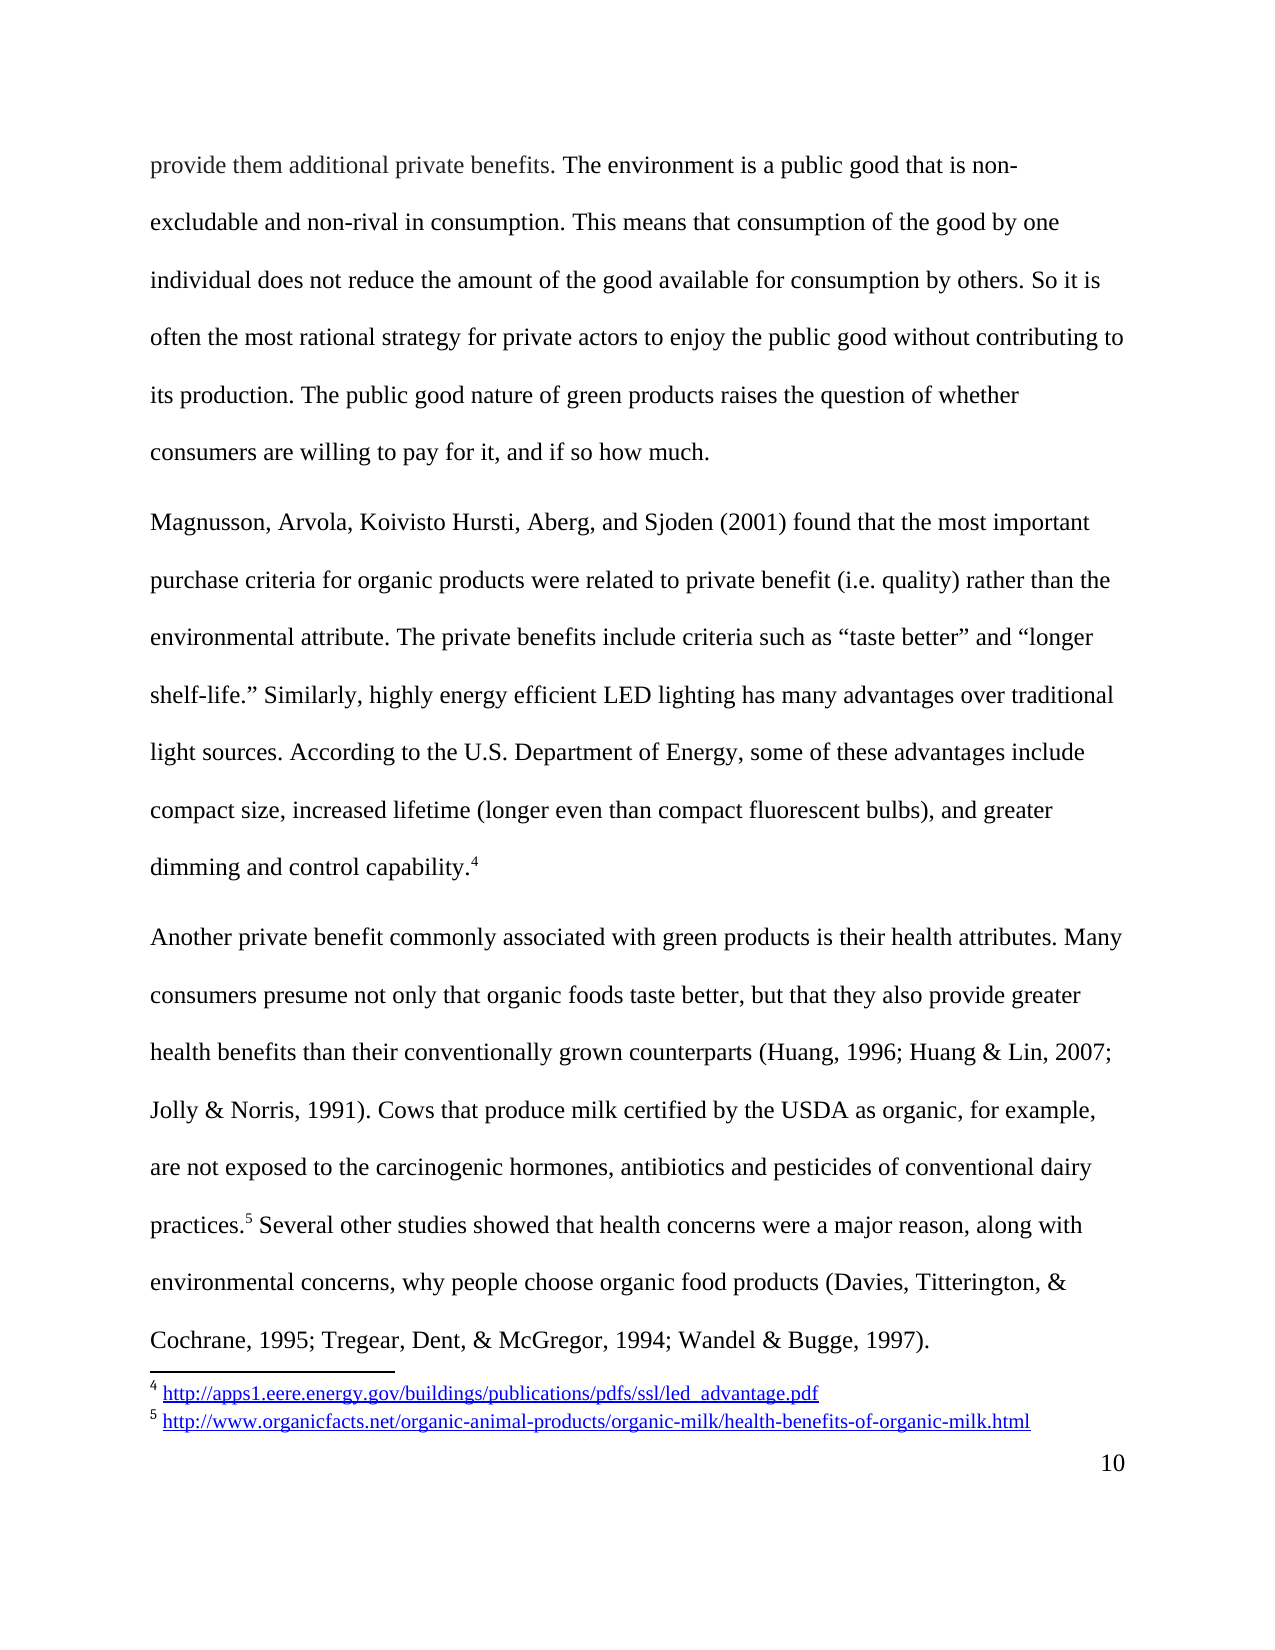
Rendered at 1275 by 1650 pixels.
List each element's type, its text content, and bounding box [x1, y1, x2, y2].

text Another private benefit commonly associated with green products is their health attributes. Many consumers presume not only that organic foods taste better, but that they also provide greater health benefits than their conventionally grown counterparts (Huang, 1996; Huang & Lin, 2007; Jolly & Norris, 1991). Cows that produce milk certified by the USDA as organic, for example, are not exposed to the carcinogenic hormones, antibiotics and pesticides of conventional dairy practices. Several other studies showed that health concerns were a major reason, along with environmental concerns, why people choose organic food products (Davies, Titterington, & Cochrane, 1995; Tregear, Dent, & McGregor, 1994; Wandel & Bugge, 1997). [150, 922, 1125, 1354]
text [150, 150, 1125, 466]
text Magnusson, Arvola, Koivisto Hursti, Aberg, and Sjoden (2001) found that the most important purchase criteria for organic products were related to private benefit (i.e. quality) rather than the environmental attribute. The private benefits include criteria such as “taste better” and “longer shelf-life.” Similarly, highly energy efficient LED lighting has many advantages over traditional light sources. According to the U.S. Department of Energy, some of these advantages include compact size, increased lifetime (longer even than compact fluorescent bulbs), and greater dimming and control capability. [150, 507, 1125, 881]
